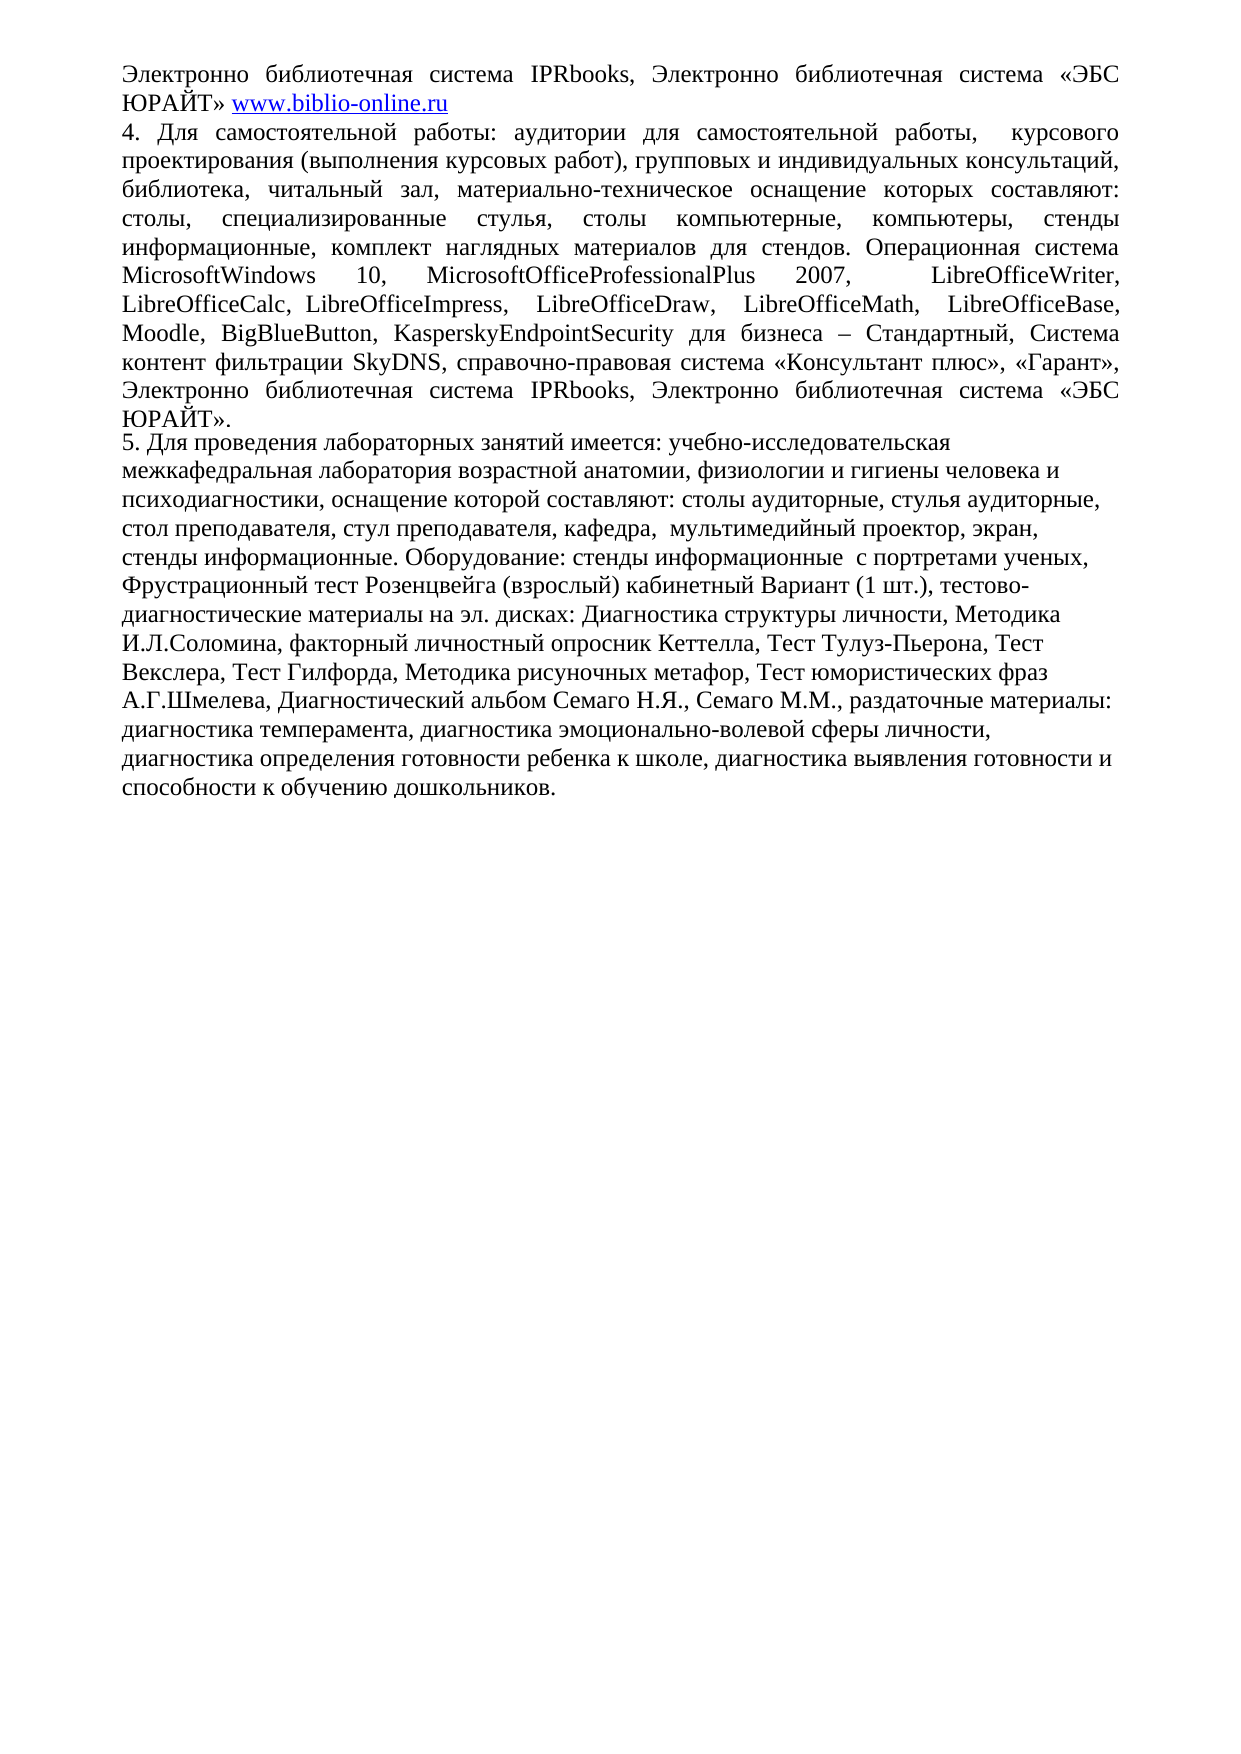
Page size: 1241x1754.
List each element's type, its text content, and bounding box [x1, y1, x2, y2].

table_cell 5. Для проведения лабораторных занятий имеется: учебно-исследовательская межкафедральная лаборатория возрастной анатомии, физиологии и гигиены человека и психодиагностики, оснащение которой составляют: столы аудиторные, стулья аудиторные, стол преподавателя, стул преподавателя, кафедра, мультимедийный проектор, экран, стенды информационные. Оборудование: стенды информационные с портретами ученых, Фрустрационный тест Розенцвейга (взрослый) кабинетный Вариант (1 шт.), тестово-диагностические материалы на эл. дисках: Диагностика структуры личности, Методика И.Л.Соломина, факторный личностный опросник Кеттелла, Тест Тулуз-Пьерона, Тест Векслера, Тест Гилфорда, Методика рисуночных метафор, Тест юмористических фраз А.Г.Шмелева, Диагностический альбом Семаго Н.Я., Семаго М.М., раздаточные материалы: диагностика темперамента, диагностика эмоционально-волевой сферы личности, диагностика определения готовности ребенка к школе, диагностика выявления готовности и способности к обучению дошкольников. [118, 427, 1124, 798]
table_header Электронно библиотечная система IPRbooks, Электронно библиотечная система «ЭБС ЮРАЙТ» www.biblio-online.ru 4. Для самостоятельной работы: аудитории для самостоятельной работы, курсового проектирования (выполнения курсовых работ), групповых и индивидуальных консультаций, библиотека, читальный зал, материально-техническое оснащение которых составляют: столы, специализированные стулья, столы компьютерные, компьютеры, стенды информационные, комплект наглядных материалов для стендов. Операционная система MicrosoftWindows 10, MicrosoftOfficeProfessionalPlus 2007, LibreOfficeWriter, LibreOfficeCalc, LibreOfficeImpress, LibreOfficeDraw, LibreOfficeMath, LibreOfficeBase, Moodle, BigBlueButton, KasperskyEndpointSecurity для бизнеса – Стандартный, Система контент фильтрации SkyDNS, справочно-правовая система «Консультант плюс», «Гарант», Электронно библиотечная система IPRbooks, Электронно библиотечная система «ЭБС ЮРАЙТ». [118, 59, 1124, 427]
